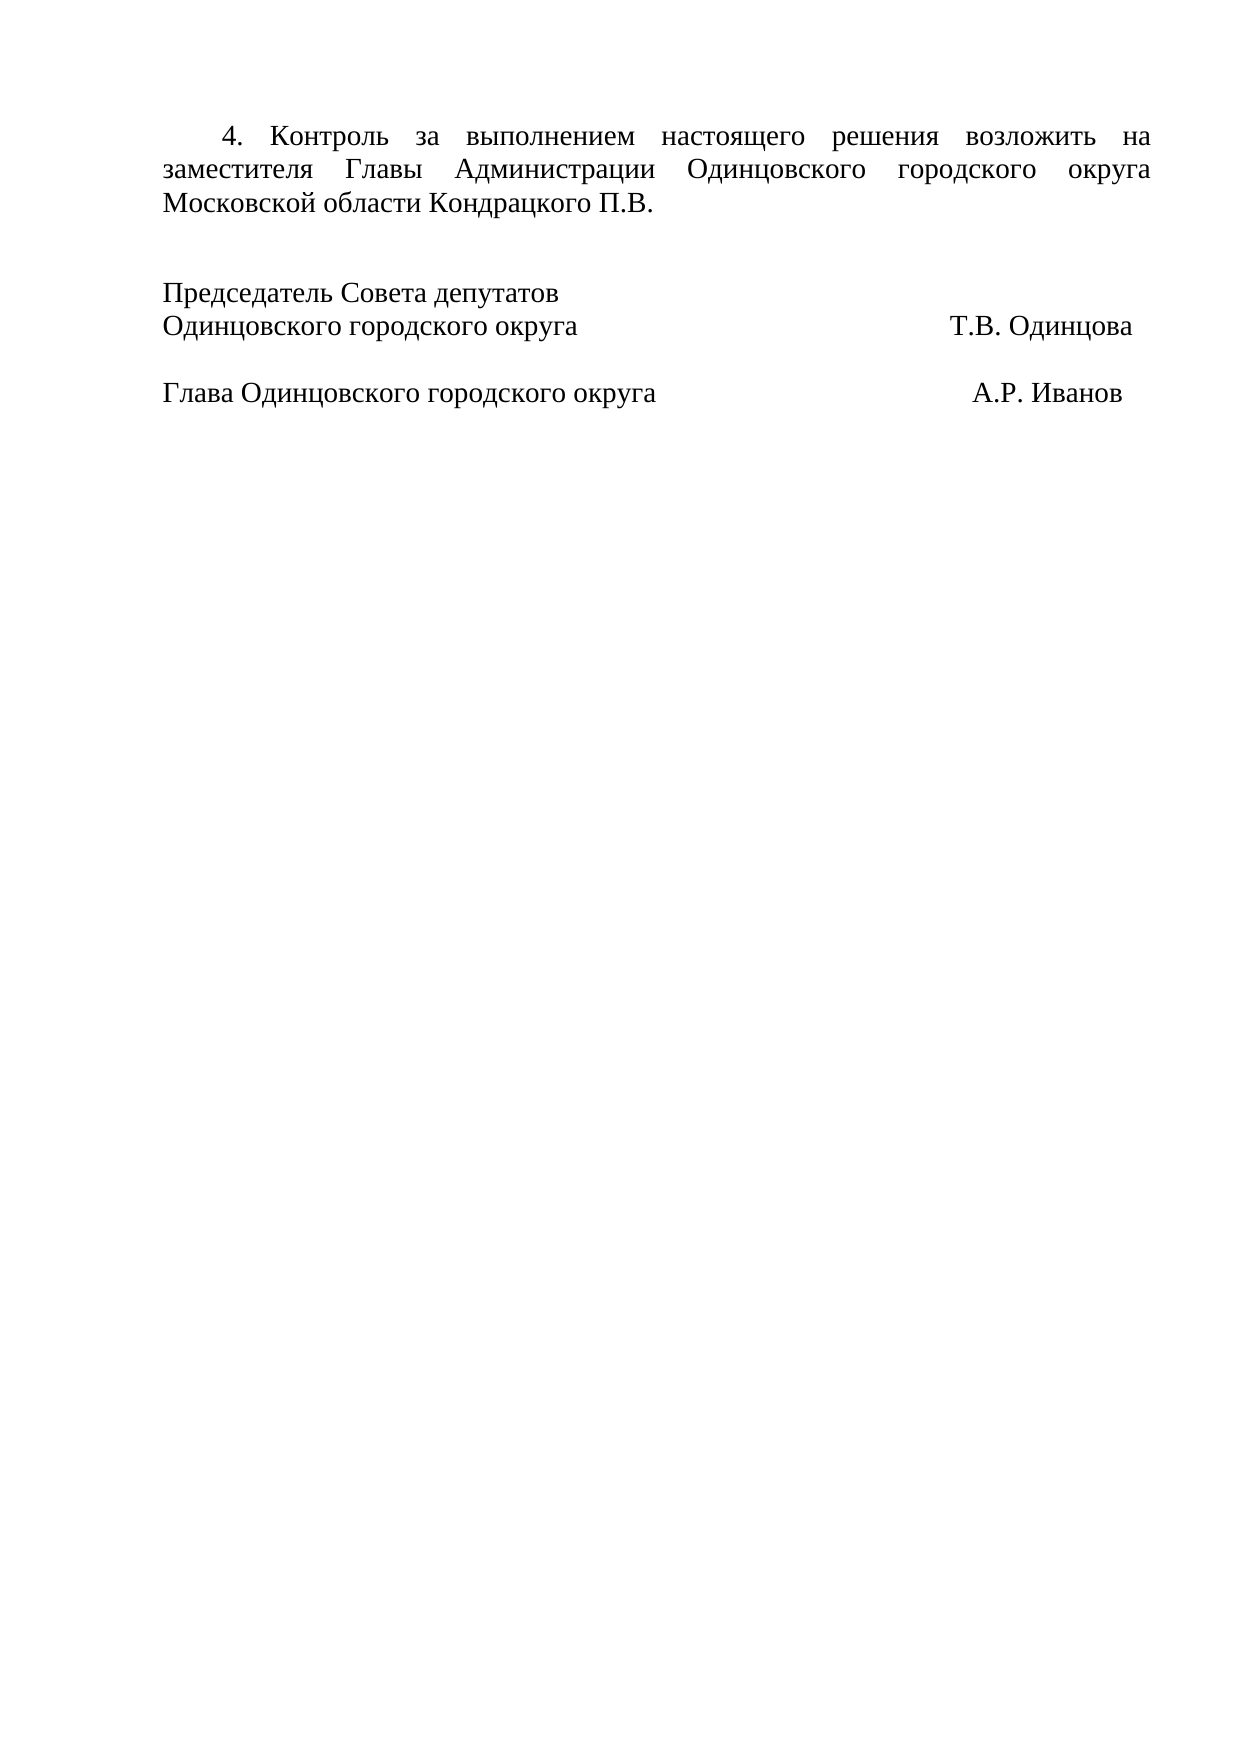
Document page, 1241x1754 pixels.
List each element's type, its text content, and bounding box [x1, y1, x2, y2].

text Глава Одинцовского городского округа А.Р. Иванов [162, 375, 1152, 409]
text Одинцовского городского округа Т.В. Одинцова [162, 308, 1152, 342]
text Председатель Совета депутатов [162, 275, 1152, 308]
text 4. Контроль за выполнением настоящего решения возложить на заместителя Главы Администрации Одинцовского городского округа Московской области Кондрацкого П.В. [162, 118, 1152, 219]
